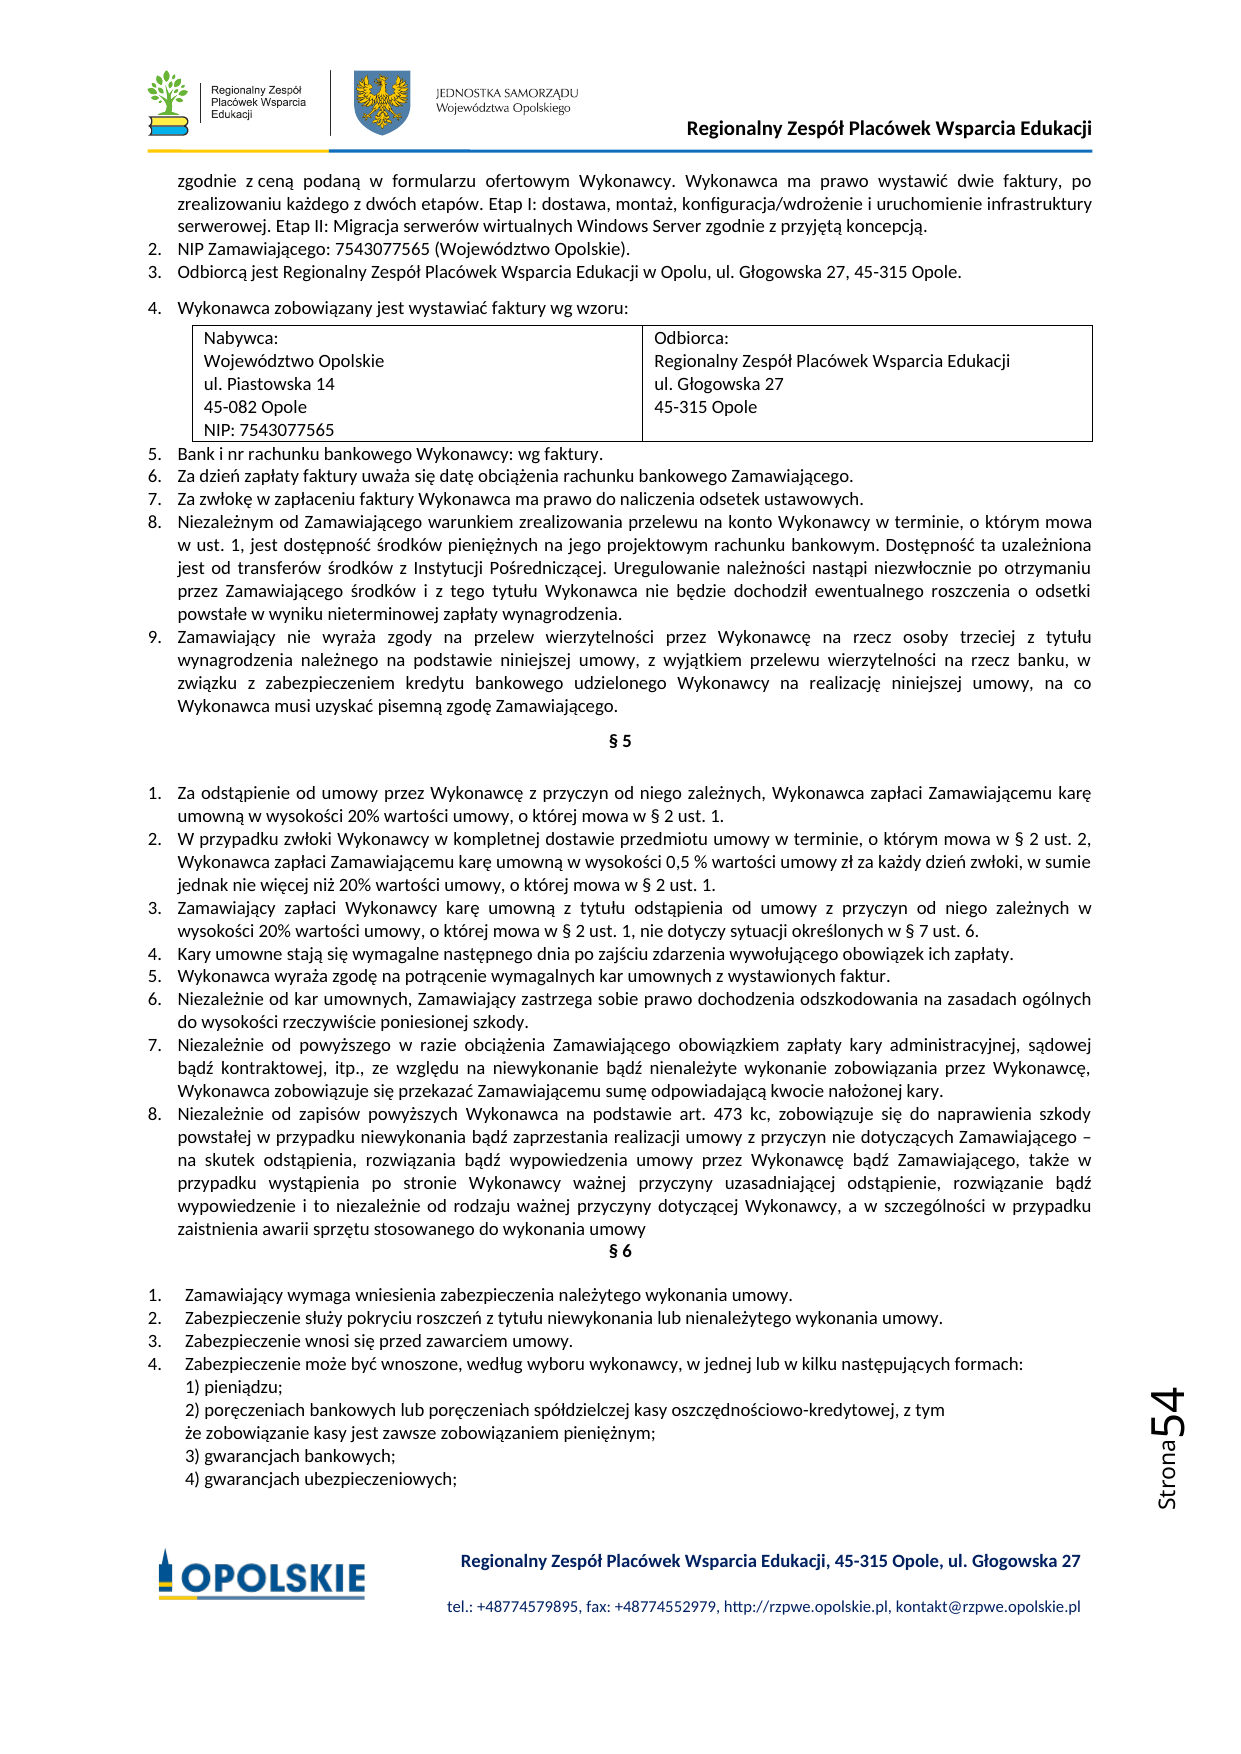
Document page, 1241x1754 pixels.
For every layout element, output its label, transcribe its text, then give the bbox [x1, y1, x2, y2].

text 1) pieniądzu; [185, 1375, 1093, 1398]
list Zabezpieczenie służy pokryciu roszczeń z tytułu niewykonania lub nienależytego wykonania umowy. [148, 1306, 1093, 1329]
table_header Nabywca: Województwo Opolskie ul. Piastowska 14 45-082 Opole NIP: 7543077565 [193, 326, 642, 441]
text 3) gwarancjach bankowych; [185, 1444, 1093, 1467]
text 4) gwarancjach ubezpieczeniowych; [185, 1467, 1093, 1489]
list Zamawiający wymaga wniesienia zabezpieczenia należytego wykonania umowy. [148, 1283, 1093, 1306]
list Zamawiający nie wyraża zgody na przelew wierzytelności przez Wykonawcę na rzecz osoby trzeciej z tytułu wynagrodzenia należnego na podstawie niniejszej umowy, z wyjątkiem przelewu wierzytelności na rzecz banku, w związku z zabezpieczeniem kredytu bankowego udzielonego Wykonawcy na realizację niniejszej umowy, na co Wykonawca musi uzyskać pisemną zgodę Zamawiającego. [148, 625, 1093, 717]
list Bank i nr rachunku bankowego Wykonawcy: wg faktury. [148, 442, 1093, 464]
list Odbiorcą jest Regionalny Zespół Placówek Wsparcia Edukacji w Opolu, ul. Głogowska 27, 45-315 Opole. [148, 260, 1093, 283]
list Zamawiający zapłaci Wykonawcy karę umowną z tytułu odstąpienia od umowy z przyczyn od niego zależnych w wysokości 20% wartości umowy, o której mowa w § 2 ust. 1, nie dotyczy sytuacji określonych w § 7 ust. 6. [148, 896, 1093, 942]
list Kary umowne stają się wymagalne następnego dnia po zajściu zdarzenia wywołującego obowiązek ich zapłaty. [148, 942, 1093, 964]
text § 6 [148, 1239, 1093, 1262]
picture [158, 1548, 365, 1600]
list Niezależnym od Zamawiającego warunkiem zrealizowania przelewu na konto Wykonawcy w terminie, o którym mowa w ust. 1, jest dostępność środków pieniężnych na jego projektowym rachunku bankowym. Dostępność ta uzależniona jest od transferów środków z Instytucji Pośredniczącej. Uregulowanie należności nastąpi niezwłocznie po otrzymaniu przez Zamawiającego środków i z tego tytułu Wykonawca nie będzie dochodził ewentualnego roszczenia o odsetki powstałe w wyniku nieterminowej zapłaty wynagrodzenia. [148, 510, 1093, 625]
text § 5 [148, 729, 1093, 752]
list Wykonawca zobowiązany jest wystawiać faktury wg wzoru: [148, 296, 1093, 319]
list Niezależnie od powyższego w razie obciążenia Zamawiającego obowiązkiem zapłaty kary administracyjnej, sądowej bądź kontraktowej, itp., ze względu na niewykonanie bądź nienależyte wykonanie zobowiązania przez Wykonawcę, Wykonawca zobowiązuje się przekazać Zamawiającemu sumę odpowiadającą kwocie nałożonej kary. [148, 1033, 1093, 1102]
list Niezależnie od kar umownych, Zamawiający zastrzega sobie prawo dochodzenia odszkodowania na zasadach ogólnych do wysokości rzeczywiście poniesionej szkody. [148, 987, 1093, 1033]
list Niezależnie od zapisów powyższych Wykonawca na podstawie art. 473 kc, zobowiązuje się do naprawienia szkody powstałej w przypadku niewykonania bądź zaprzestania realizacji umowy z przyczyn nie dotyczących Zamawiającego – na skutek odstąpienia, rozwiązania bądź wypowiedzenia umowy przez Wykonawcę bądź Zamawiającego, także w przypadku wystąpienia po stronie Wykonawcy ważnej przyczyny uzasadniającej odstąpienie, rozwiązanie bądź wypowiedzenie i to niezależnie od rodzaju ważnej przyczyny dotyczącej Wykonawcy, a w szczególności w przypadku zaistnienia awarii sprzętu stosowanego do wykonania umowy [148, 1102, 1093, 1239]
list Za zwłokę w zapłaceniu faktury Wykonawca ma prawo do naliczenia odsetek ustawowych. [148, 487, 1093, 510]
list NIP Zamawiającego: 7543077565 (Województwo Opolskie). [148, 237, 1093, 260]
list Zabezpieczenie wnosi się przed zawarciem umowy. [148, 1329, 1093, 1352]
table_header Odbiorca: Regionalny Zespół Placówek Wsparcia Edukacji ul. Głogowska 27 45-315 Opole [643, 326, 1092, 441]
text 2) poręczeniach bankowych lub poręczeniach spółdzielczej kasy oszczędnościowo-kredytowej, z tym [185, 1398, 1093, 1421]
list Za odstąpienie od umowy przez Wykonawcę z przyczyn od niego zależnych, Wykonawca zapłaci Zamawiającemu karę umowną w wysokości 20% wartości umowy, o której mowa w § 2 ust. 1. [148, 781, 1093, 827]
list W przypadku zwłoki Wykonawcy w kompletnej dostawie przedmiotu umowy w terminie, o którym mowa w § 2 ust. 2, Wykonawca zapłaci Zamawiającemu karę umowną w wysokości 0,5 % wartości umowy zł za każdy dzień zwłoki, w sumie jednak nie więcej niż 20% wartości umowy, o której mowa w § 2 ust. 1. [148, 827, 1093, 896]
list Wykonawca wyraża zgodę na potrącenie wymagalnych kar umownych z wystawionych faktur. [148, 964, 1093, 987]
list Zabezpieczenie może być wnoszone, według wyboru wykonawcy, w jednej lub w kilku następujących formach: [148, 1352, 1093, 1375]
list Za dzień zapłaty faktury uważa się datę obciążenia rachunku bankowego Zamawiającego. [148, 464, 1093, 487]
text że zobowiązanie kasy jest zawsze zobowiązaniem pieniężnym; [185, 1421, 1093, 1444]
